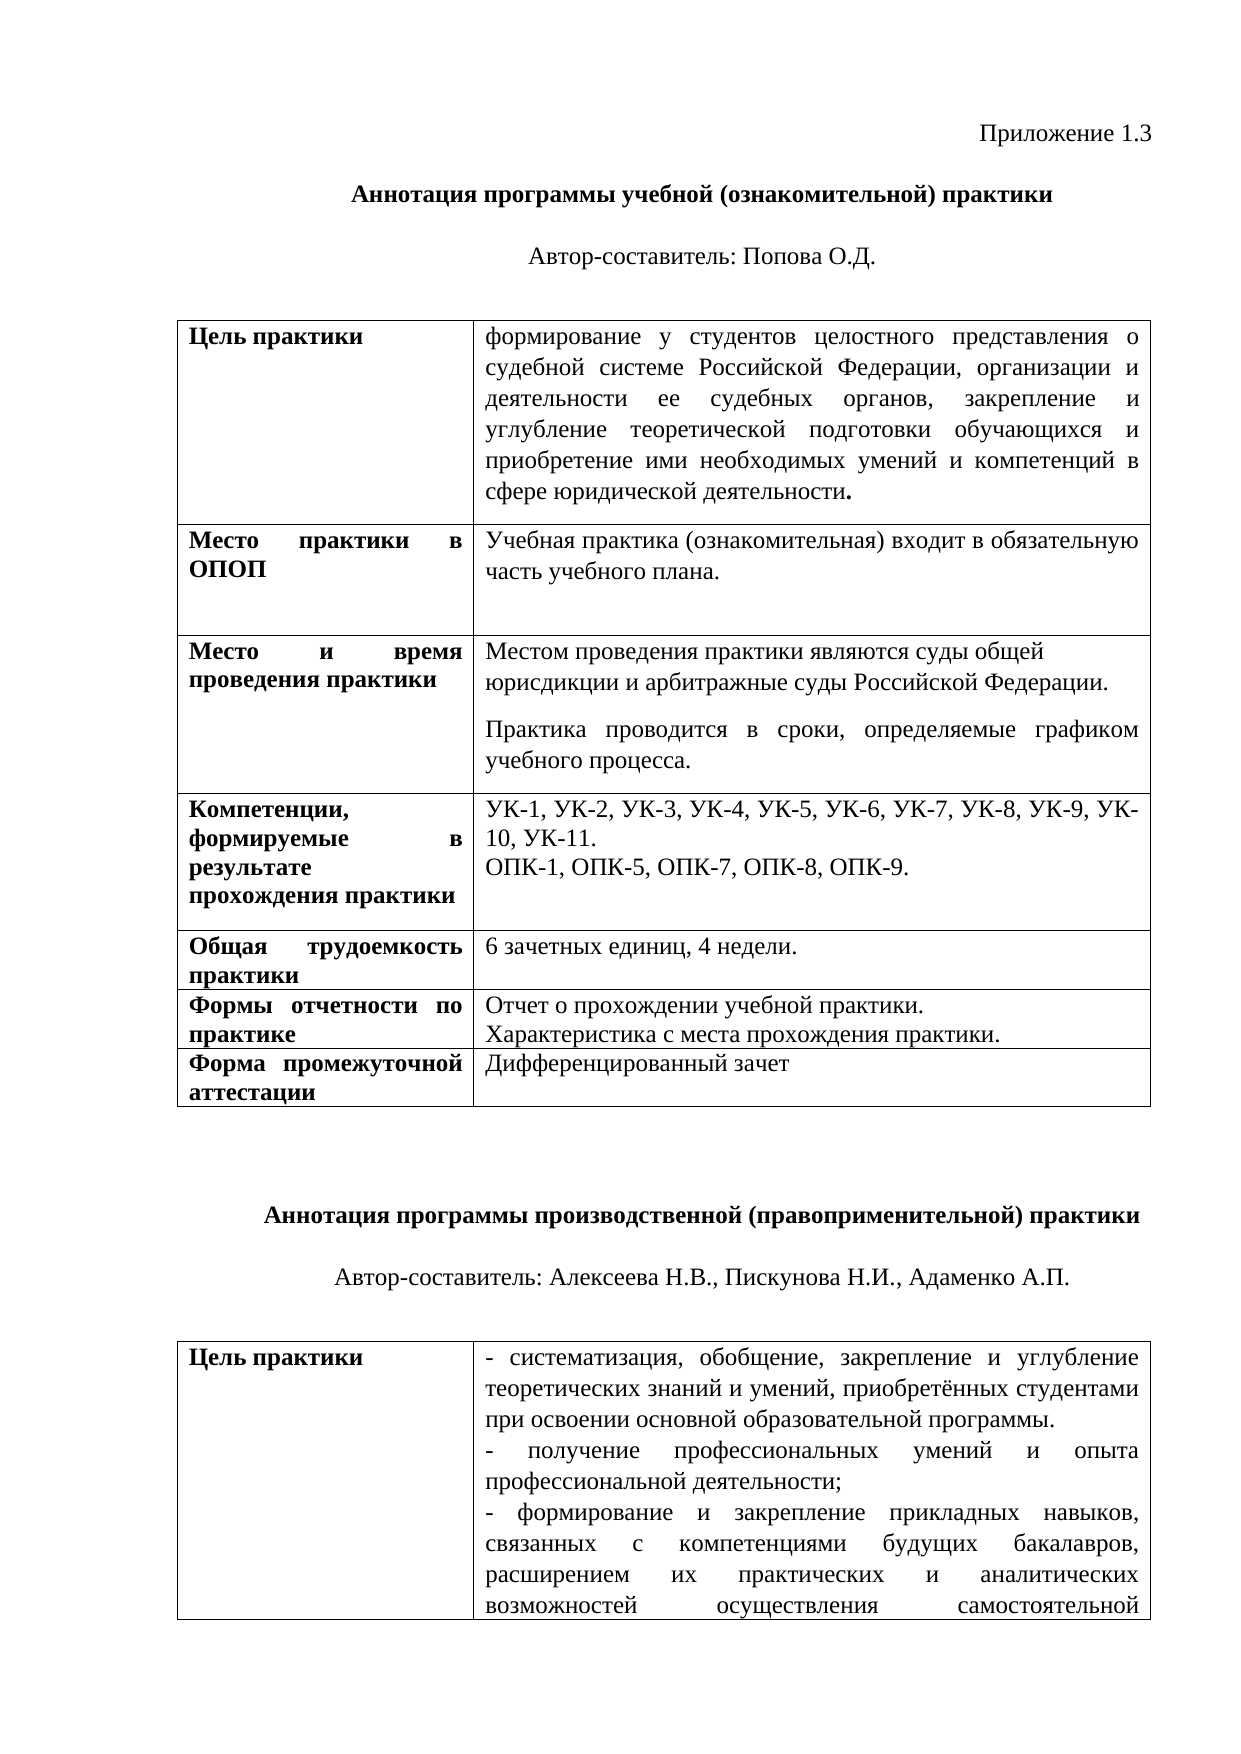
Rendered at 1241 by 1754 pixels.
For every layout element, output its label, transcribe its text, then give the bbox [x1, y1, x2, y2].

table_cell Дифференцированный зачет [474, 1049, 1150, 1106]
table_cell Место и время проведения практики [178, 636, 473, 793]
table_header Цель практики [178, 1342, 473, 1619]
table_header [474, 1342, 1150, 1619]
table_cell Форма промежуточной аттестации [178, 1049, 473, 1106]
table_cell Формы отчетности по практике [178, 990, 473, 1047]
table_cell Учебная практика (ознакомительная) входит в обязательную часть учебного плана. [474, 525, 1150, 635]
table_cell Отчет о прохождении учебной практики. Характеристика с места прохождения практики. [474, 990, 1150, 1047]
text Аннотация программы производственной (правоприменительной) практики [177, 1200, 1152, 1229]
table_cell Общая трудоемкость практики [178, 931, 473, 989]
table_cell 6 зачетных единиц, 4 недели. [474, 931, 1150, 989]
table_cell Местом проведения практики являются суды общей юрисдикции и арбитражные суды Российской Федерации. Практика проводится в сроки, определяемые графиком учебного процесса. [474, 636, 1150, 793]
table_header Цель практики [178, 321, 473, 524]
text Аннотация программы учебной (ознакомительной) практики [177, 179, 1152, 208]
table_header формирование у студентов целостного представления о судебной системе Российской Федерации, организации и деятельности ее судебных органов, закрепление и углубление теоретической подготовки обучающихся и приобретение ими необходимых умений и компетенций в сфере юридической деятельности. [474, 321, 1150, 524]
table_cell Компетенции, формируемые в результате прохождения практики [178, 794, 473, 930]
table_cell УК-1, УК-2, УК-3, УК-4, УК-5, УК-6, УК-7, УК-8, УК-9, УК-10, УК-11. ОПК-1, ОПК-5, ОПК-7, ОПК-8, ОПК-9. [474, 794, 1150, 930]
text Приложение 1.3 [177, 118, 1152, 147]
text Автор-составитель: Алексеева Н.В., Пискунова Н.И., Адаменко А.П. [177, 1262, 1152, 1291]
table_cell Место практики в ОПОП [178, 525, 473, 635]
text Автор-составитель: Попова О.Д. [177, 241, 1152, 270]
